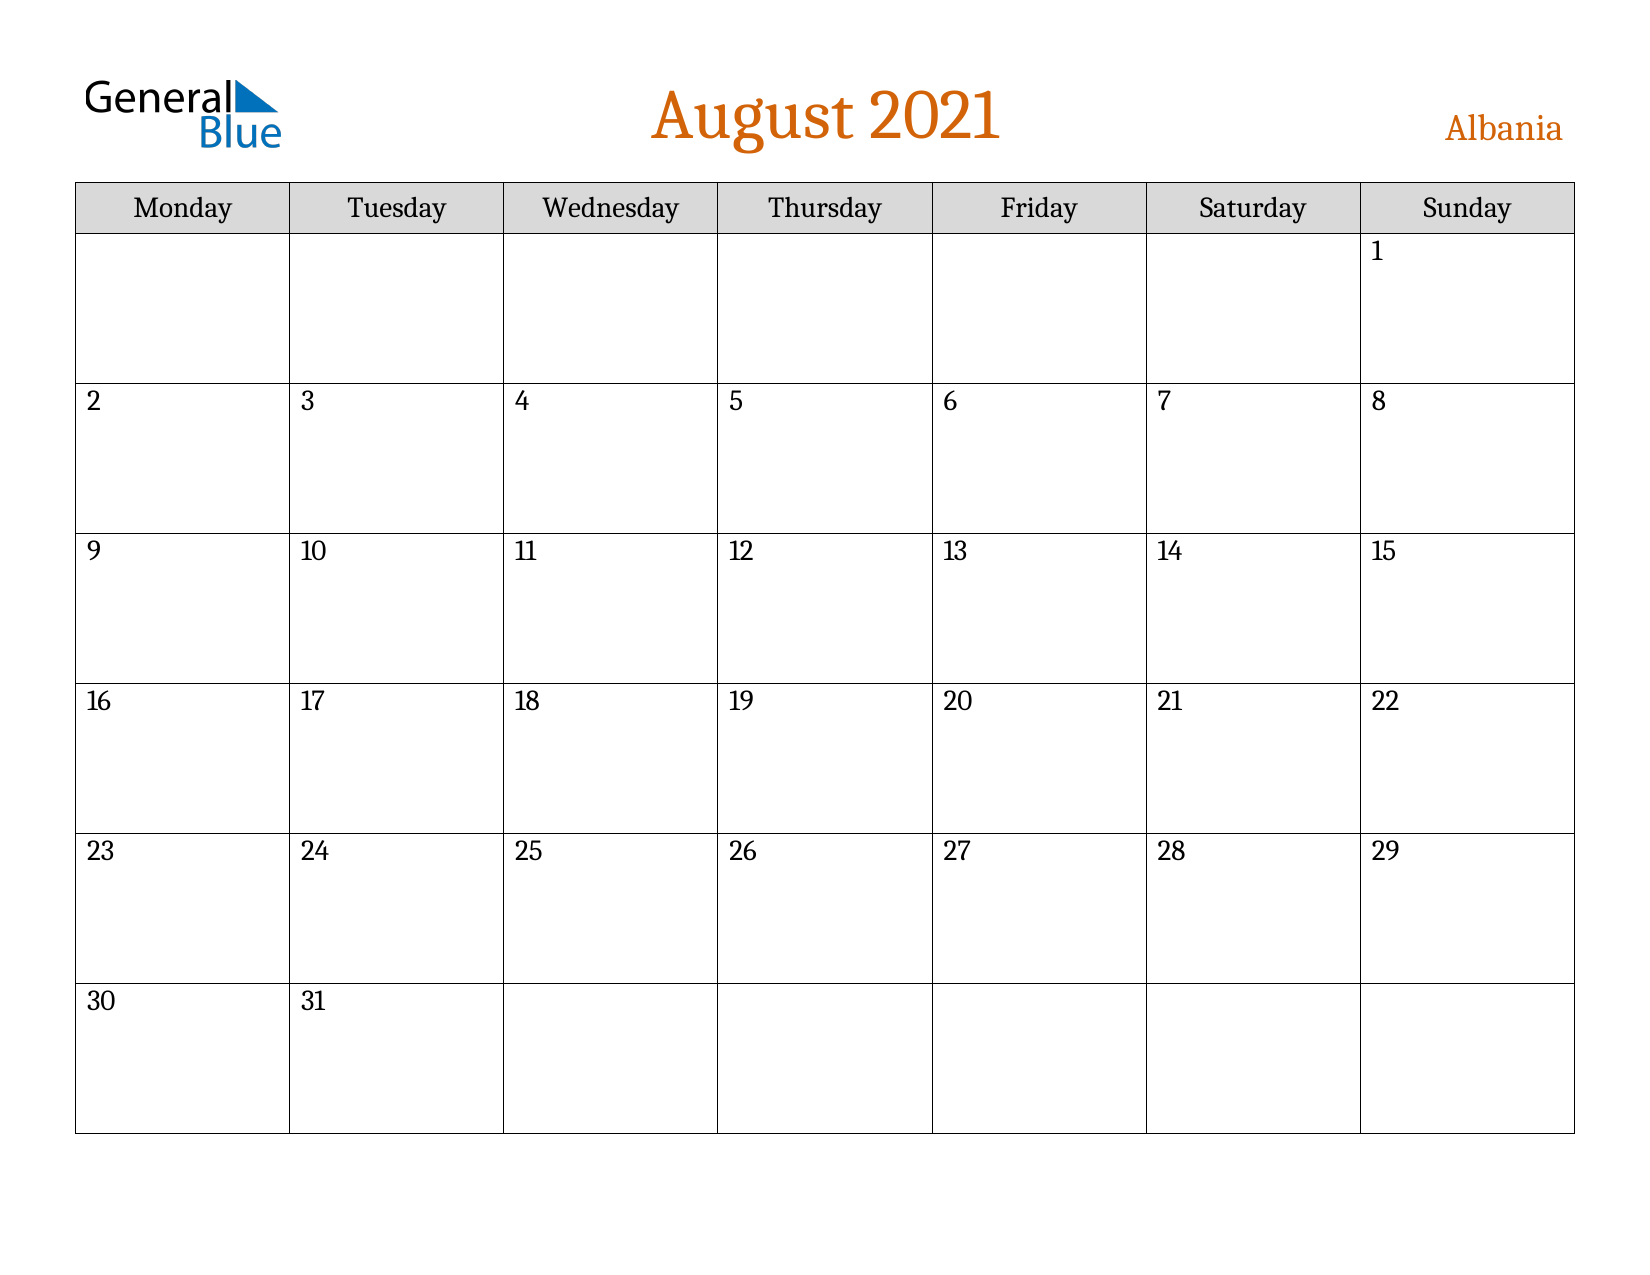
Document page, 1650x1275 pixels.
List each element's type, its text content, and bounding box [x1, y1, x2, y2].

table_cell 27 [933, 834, 1146, 870]
table_cell 14 [1147, 534, 1360, 570]
table_cell [504, 870, 717, 983]
table_cell [1361, 720, 1574, 833]
table_cell [1147, 720, 1360, 833]
table_cell 10 [290, 534, 503, 570]
table_cell Tuesday [290, 183, 503, 233]
table_cell [1147, 570, 1360, 683]
table_cell 25 [504, 834, 717, 870]
table_cell [290, 270, 503, 383]
table_cell Sunday [1361, 183, 1574, 233]
table_cell [504, 234, 717, 270]
table_cell 22 [1361, 684, 1574, 720]
table_cell 28 [1147, 834, 1360, 870]
table_header [76, 75, 503, 182]
table_cell [504, 984, 717, 1020]
table_cell [718, 570, 932, 683]
table_cell Monday [76, 183, 289, 233]
table_cell [933, 420, 1146, 533]
table_cell 5 [718, 384, 932, 420]
table_cell 3 [290, 384, 503, 420]
table_cell [718, 270, 932, 383]
table_cell 8 [1361, 384, 1574, 420]
table_cell [290, 720, 503, 833]
table_header Albania [1146, 75, 1574, 182]
table_cell [718, 720, 932, 833]
table_cell [933, 570, 1146, 683]
table_cell [504, 420, 717, 533]
table_cell [933, 270, 1146, 383]
table_cell 31 [290, 984, 503, 1020]
table_cell [504, 270, 717, 383]
table_cell [504, 1020, 717, 1133]
table_header August 2021 [504, 75, 1146, 182]
table_cell [1361, 870, 1574, 983]
table_cell [933, 984, 1146, 1020]
table_cell [290, 234, 503, 270]
table_cell [1147, 1020, 1360, 1133]
table_cell [1361, 984, 1574, 1020]
table_cell 23 [76, 834, 289, 870]
table_cell [718, 870, 932, 983]
table_cell [1361, 570, 1574, 683]
table_cell [1147, 234, 1360, 270]
table_cell 2 [76, 384, 289, 420]
table_cell [76, 234, 289, 270]
table_cell 16 [76, 684, 289, 720]
table_cell 24 [290, 834, 503, 870]
table_cell [76, 1020, 289, 1133]
table_cell [290, 570, 503, 683]
table_cell Saturday [1147, 183, 1360, 233]
table_cell [76, 570, 289, 683]
table_cell 11 [504, 534, 717, 570]
table_cell [1147, 420, 1360, 533]
table_cell 21 [1147, 684, 1360, 720]
table_cell [290, 1020, 503, 1133]
table_cell [933, 720, 1146, 833]
table_cell 13 [933, 534, 1146, 570]
table_cell [933, 870, 1146, 983]
table_cell [76, 720, 289, 833]
table_cell [933, 1020, 1146, 1133]
table_cell [504, 720, 717, 833]
table_cell 4 [504, 384, 717, 420]
table_cell [718, 984, 932, 1020]
table_cell 30 [76, 984, 289, 1020]
table_cell [1147, 870, 1360, 983]
table_cell [718, 234, 932, 270]
table_cell [1361, 270, 1574, 383]
picture [86, 80, 281, 148]
table_cell 26 [718, 834, 932, 870]
table_cell [1361, 1020, 1574, 1133]
table_cell [1147, 984, 1360, 1020]
table_cell 1 [1361, 234, 1574, 270]
table_cell Thursday [718, 183, 932, 233]
table_cell [718, 420, 932, 533]
table_cell [1147, 270, 1360, 383]
table_cell 17 [290, 684, 503, 720]
table_cell 7 [1147, 384, 1360, 420]
table_cell 19 [718, 684, 932, 720]
table_cell [76, 270, 289, 383]
table_cell 15 [1361, 534, 1574, 570]
table_cell Wednesday [504, 183, 717, 233]
table_cell [504, 570, 717, 683]
table_cell [76, 870, 289, 983]
table_cell [76, 420, 289, 533]
table_cell 6 [933, 384, 1146, 420]
table_cell 18 [504, 684, 717, 720]
table_cell 12 [718, 534, 932, 570]
table_cell [718, 1020, 932, 1133]
table_cell [290, 870, 503, 983]
table_cell [290, 420, 503, 533]
table_cell [933, 234, 1146, 270]
table_cell 20 [933, 684, 1146, 720]
table_cell 9 [76, 534, 289, 570]
table_cell 29 [1361, 834, 1574, 870]
table_cell Friday [933, 183, 1146, 233]
table_cell [1361, 420, 1574, 533]
